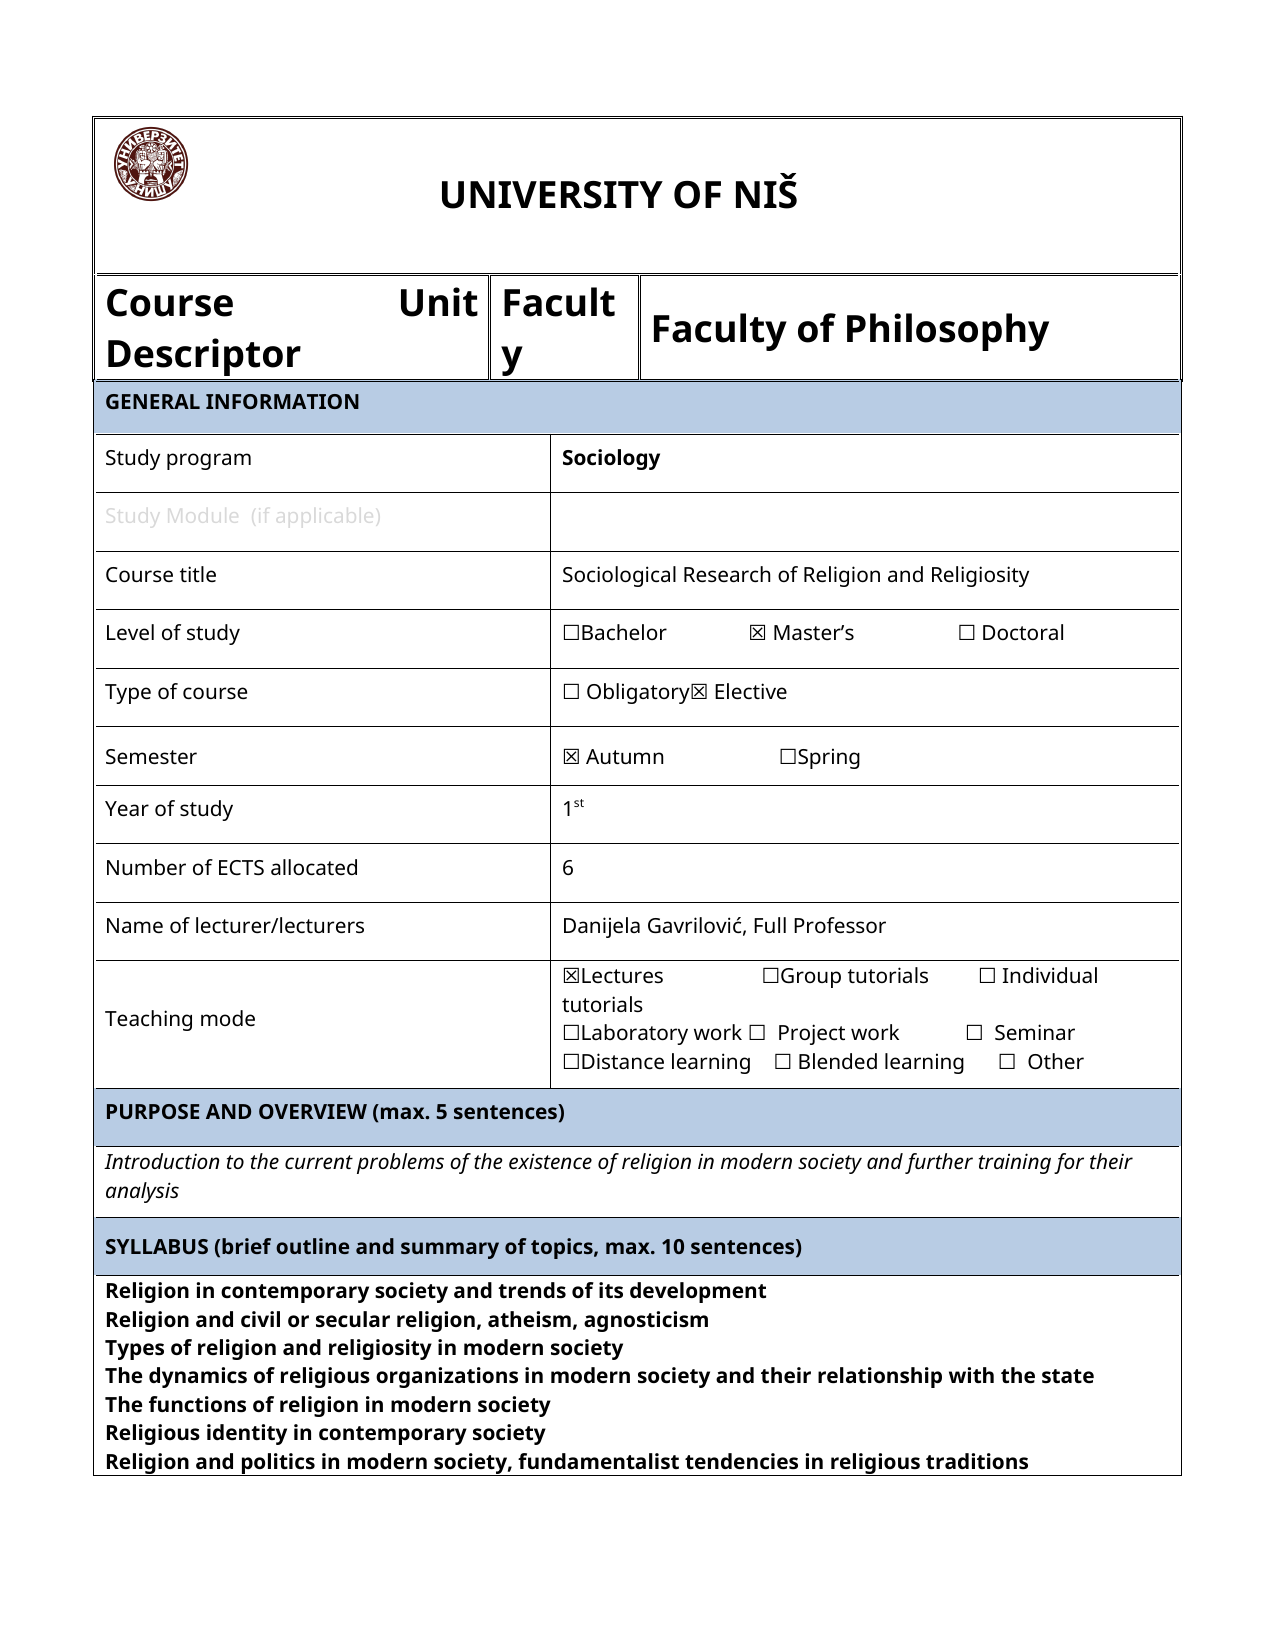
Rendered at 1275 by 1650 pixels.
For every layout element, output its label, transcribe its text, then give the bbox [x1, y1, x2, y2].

table_cell Study program [94, 434, 550, 492]
table_cell SYLLABUS (brief outline and summary of topics, max. 10 sentences) [94, 1217, 1181, 1275]
table_cell Introduction to the current problems of the existence of religion in modern society and further training for their analysis [94, 1146, 1181, 1217]
table_cell Course Unit Descriptor [94, 273, 490, 378]
table_cell Study Module (if applicable) [94, 492, 550, 551]
table_header UNIVERSITY OF NIŠ [95, 119, 1180, 273]
table_cell Danijela Gavrilović, Full Professor [551, 902, 1181, 960]
table_cell Faculty of Philosophy [639, 273, 1181, 378]
table_cell Faculty [491, 276, 638, 378]
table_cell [94, 1275, 1181, 1475]
table_cell Obligatory Elective [551, 668, 1181, 726]
table_cell PURPOSE AND OVERVIEW (max. 5 sentences) [94, 1088, 1181, 1146]
table_cell Lectures Group tutorials Individual tutorials Laboratory work Project work Seminar Distance learning Blended learning Other [551, 960, 1181, 1088]
table_cell [551, 492, 1181, 551]
table_cell Type of course [94, 668, 550, 726]
table_cell Name of lecturer/lecturers [94, 902, 550, 960]
table_cell 1st [551, 785, 1181, 843]
table_cell GENERAL INFORMATION [94, 379, 1181, 433]
table_cell Year of study [94, 785, 550, 843]
table_cell Semester [94, 726, 550, 785]
table_cell Number of ECTS allocated [94, 843, 550, 902]
table_cell 6 [551, 843, 1181, 902]
table_cell Teaching mode [94, 960, 550, 1088]
table_cell Sociological Research of Religion and Religiosity [551, 551, 1181, 609]
table_cell Bachelor Master’s Doctoral [551, 609, 1181, 668]
table_cell Level of study [94, 609, 550, 668]
table_cell Autumn Spring [551, 726, 1181, 785]
table_cell Sociology [551, 434, 1181, 492]
table_cell Course title [94, 551, 550, 609]
